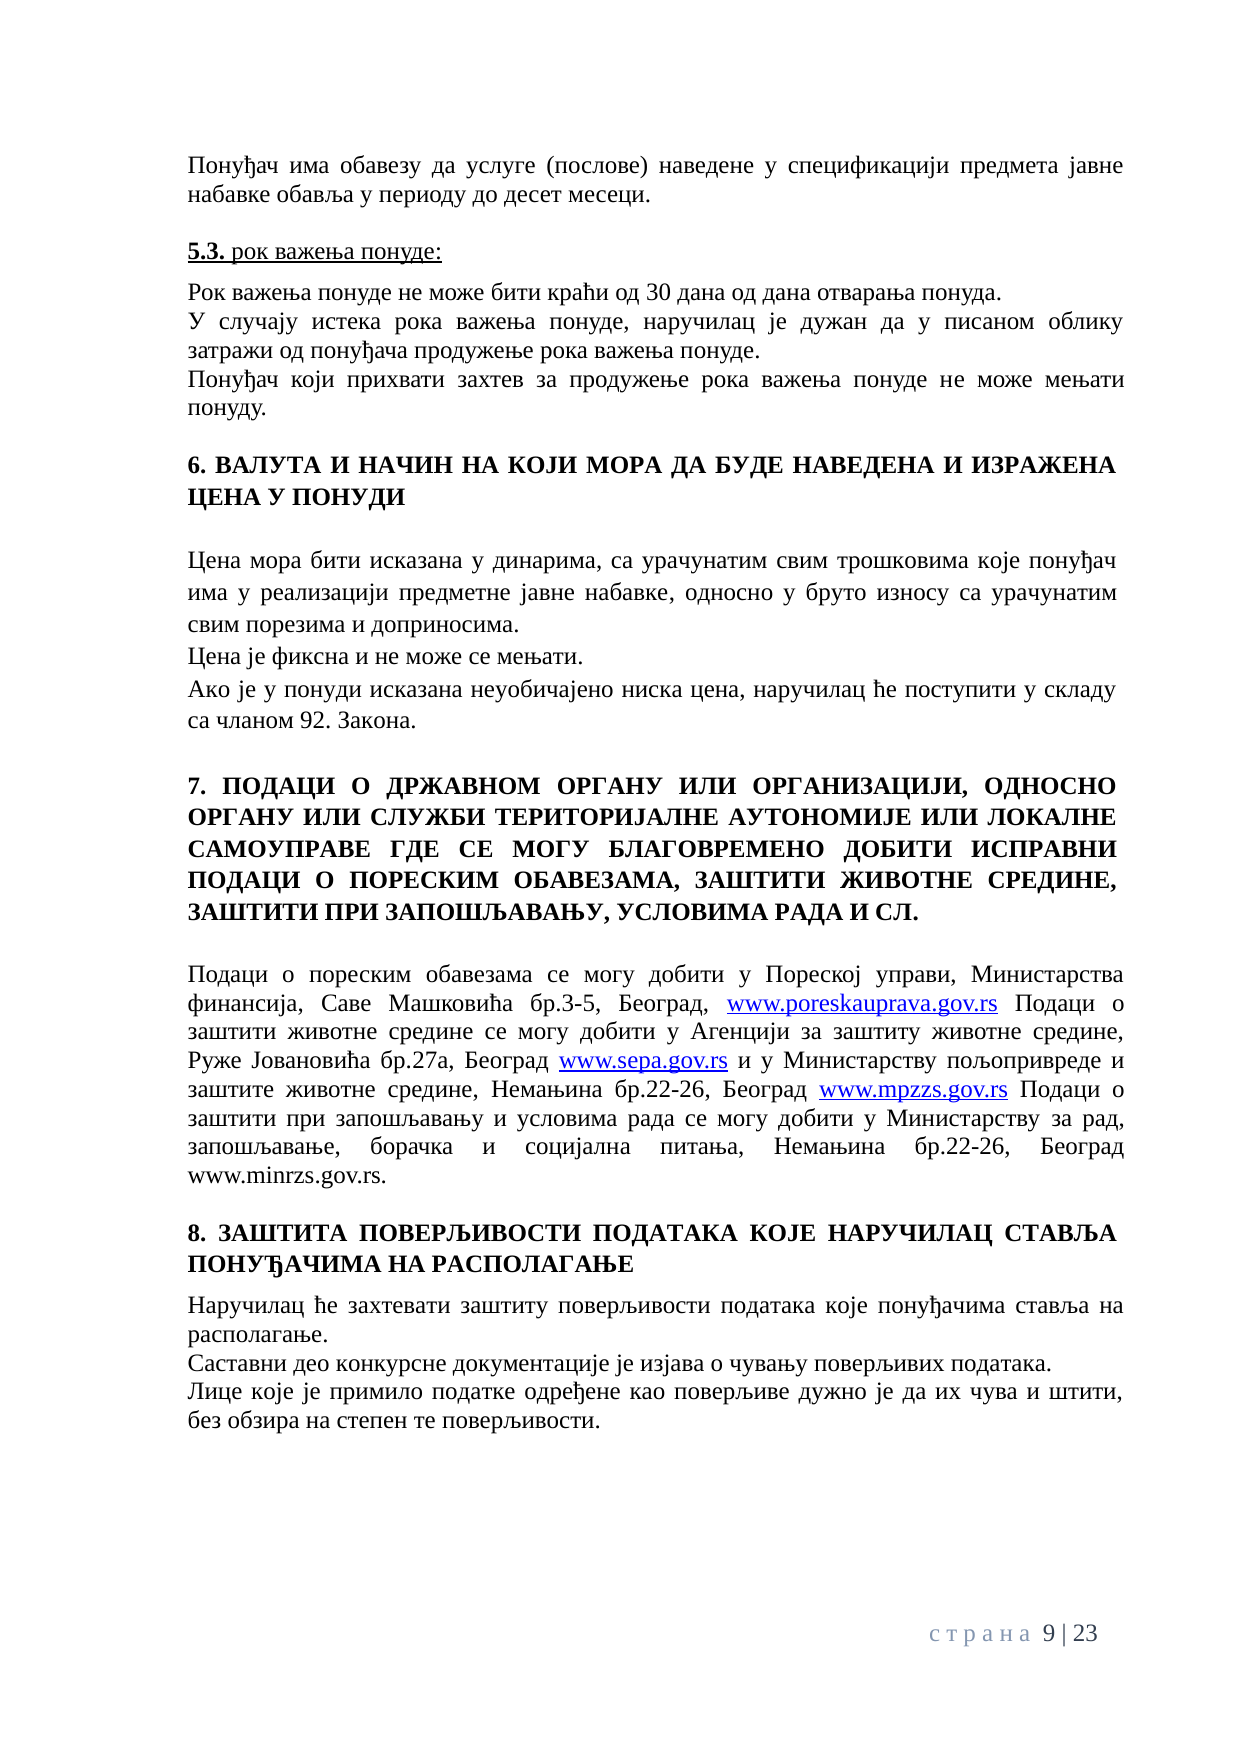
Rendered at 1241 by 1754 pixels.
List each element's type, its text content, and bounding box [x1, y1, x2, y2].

text Цена мора бити исказана у динарима, са урачунатим свим трошковима које понуђач има у реализацији предметне јавне набавке, односно у бруто износу са урачунатим свим порезима и доприносима. [187, 546, 1117, 637]
text У случају истека рока важења понуде, наручилац је дужан да у писаном облику затражи од понуђача продужење рока важења понуде. [187, 306, 1125, 364]
text 8. ЗАШТИТА ПОВЕРЉИВОСТИ ПОДАТАКА КОЈЕ НАРУЧИЛАЦ СТАВЉА ПОНУЂАЧИМА НА РАСПОЛАГАЊЕ [187, 1218, 1117, 1278]
text Лице које је примило податке одређене као поверљиве дужно је да их чува и штити, без обзира на степен те поверљивости. [187, 1376, 1125, 1434]
text 6. ВАЛУТА И НАЧИН НА КОЈИ МОРА ДА БУДЕ НАВЕДЕНА И ИЗРАЖЕНА ЦЕНА У ПОНУДИ [187, 450, 1117, 510]
text Понуђач има обавезу да услуге (послове) наведене у спецификацији предмета јавне набавке обавља у периоду до десет месеци. [187, 150, 1125, 207]
text Цена је фиксна и не може се мењати. [187, 641, 1117, 670]
text 5.3. рок важења понуде: [187, 236, 1125, 265]
text Наручилац ће захтевати заштиту поверљивости података које понуђачима ставља на располагање. [187, 1290, 1125, 1348]
text Понуђач који прихвати захтев за продужење рока важења понуде не може мењати понуду. [187, 364, 1125, 421]
text Рок важења понуде не може бити краћи од 30 дана од дана отварања понуда. [187, 277, 1125, 306]
text Ако је у понуди исказана неуобичајено ниска цена, наручилац ће поступити у складу са чланом 92. Закона. [187, 674, 1118, 734]
text Подаци о пореским обавезама се могу добити у Пореској управи, Министарства финансија, Саве Машковића бр.3-5, Београд, www.poreskauprava.gov.rs Подаци о заштити животне средине се могу добити у Агенцији за заштиту животне средине, Руже Јовановића бр.27a, Београд www.sepa.gov.rs и у Министарству пољопривреде и заштите животне средине, Немањина бр.22-26, Београд www.mpzzs.gov.rs Подаци о заштити при запошљавању и условима рада се могу добити у Министарству за рад, запошљавање, борачка и социјална питања, Немањина бр.22-26, Београд www.minrzs.gov.rs. [187, 959, 1125, 1189]
text 7. ПОДАЦИ О ДРЖАВНОМ ОРГАНУ ИЛИ ОРГАНИЗАЦИЈИ, ОДНОСНО ОРГАНУ ИЛИ СЛУЖБИ ТЕРИТОРИЈАЛНЕ АУТОНОМИЈЕ ИЛИ ЛОКАЛНЕ САМОУПРАВЕ ГДЕ СЕ МОГУ БЛАГОВРЕМЕНО ДОБИТИ ИСПРАВНИ ПОДАЦИ О ПОРЕСКИМ ОБАВЕЗАМА, ЗАШТИТИ ЖИВОТНЕ СРЕДИНЕ, ЗАШТИТИ ПРИ ЗАПОШЉАВАЊУ, УСЛОВИМА РАДА И СЛ. [187, 771, 1117, 926]
text Саставни део конкурсне документације је изјава о чувању поверљивих података. [187, 1348, 1125, 1376]
